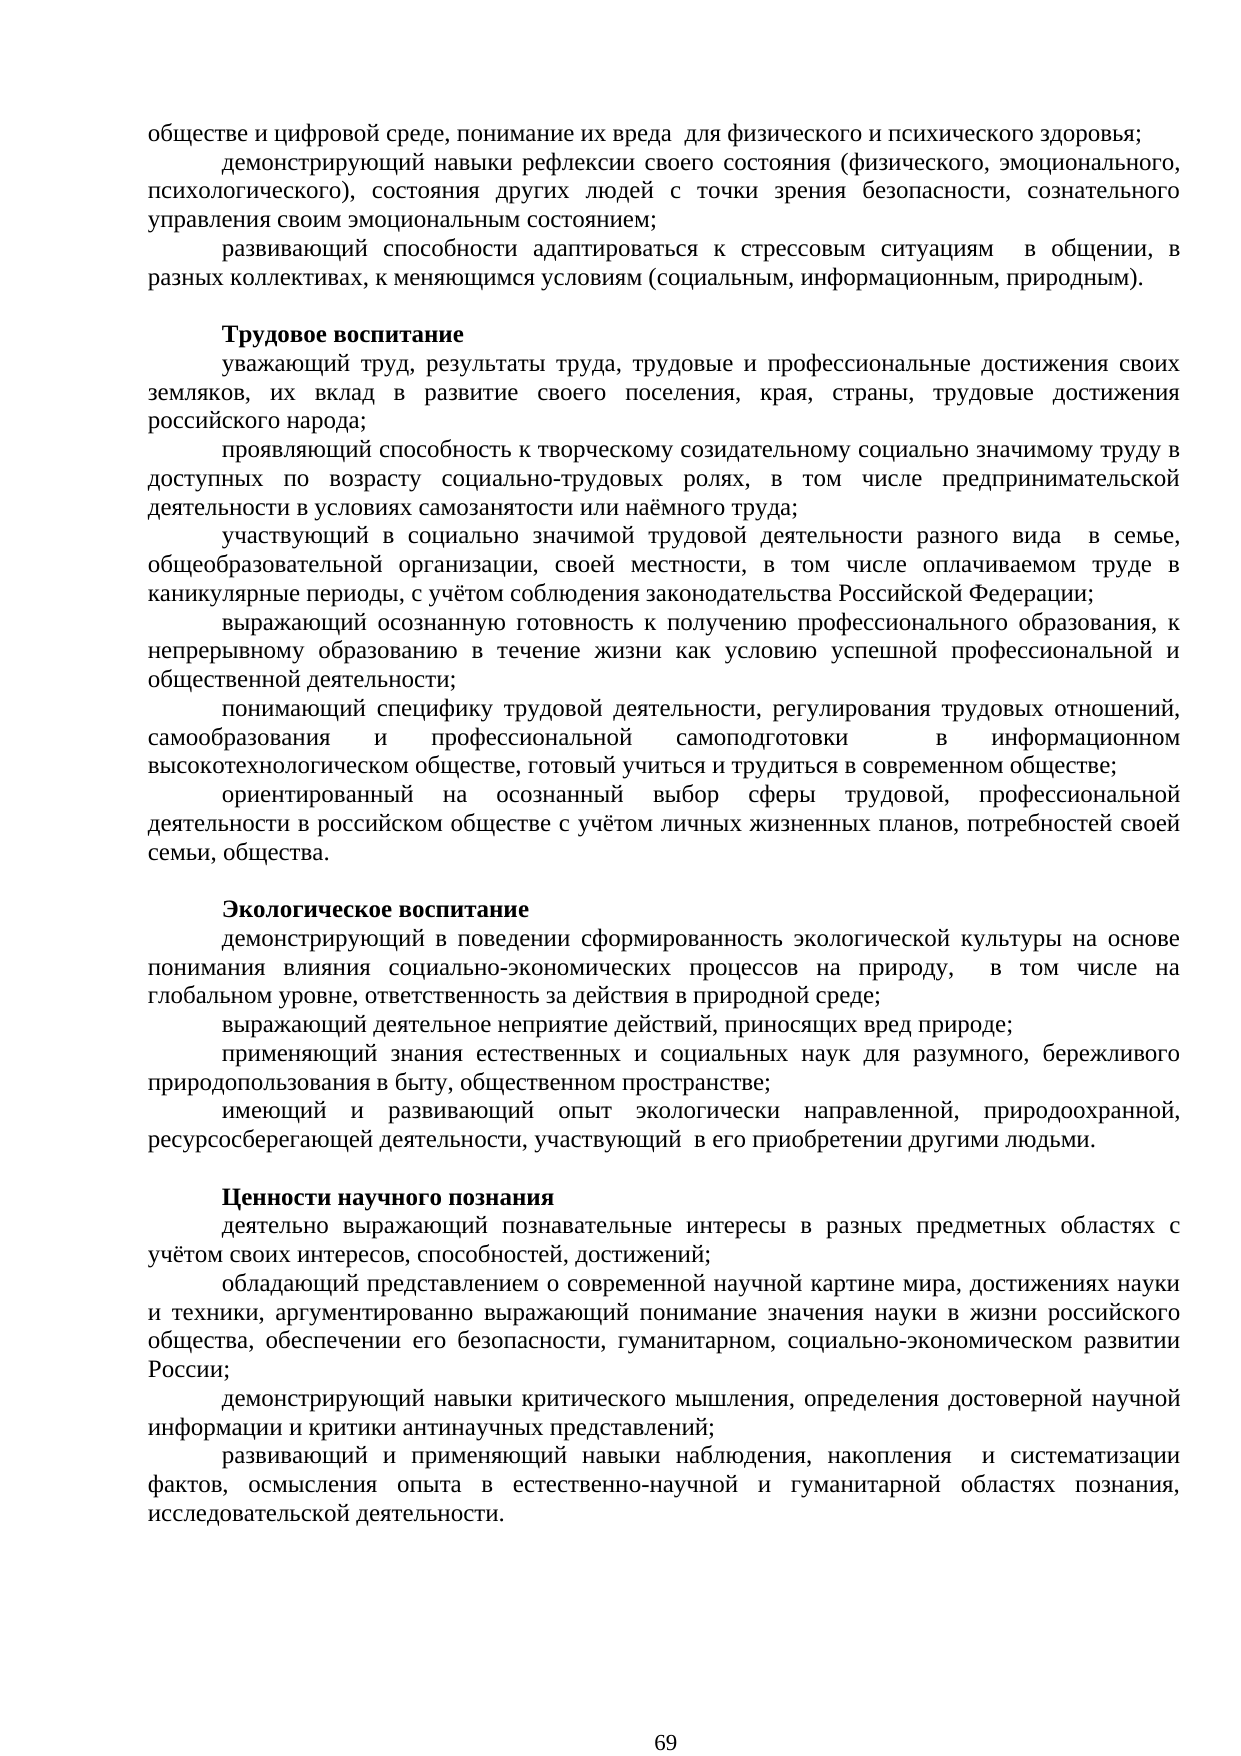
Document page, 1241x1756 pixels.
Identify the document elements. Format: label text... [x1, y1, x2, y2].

text развивающий и применяющий навыки наблюдения, накопления и систематизации фактов, осмысления опыта в естественно-научной и гуманитарной областях познания, исследовательской деятельности. [148, 1441, 1181, 1527]
text участвующий в социально значимой трудовой деятельности разного вида в семье, общеобразовательной организации, своей местности, в том числе оплачиваемом труде в каникулярные периоды, с учётом соблюдения законодательства Российской Федерации; [148, 521, 1181, 607]
text демонстрирующий в поведении сформированность экологической культуры на основе понимания влияния социально-экономических процессов на природу, в том числе на глобальном уровне, ответственность за действия в природной среде; [148, 923, 1181, 1009]
text демонстрирующий навыки рефлексии своего состояния (физического, эмоционального, психологического), состояния других людей с точки зрения безопасности, сознательного управления своим эмоциональным состоянием; [148, 147, 1181, 233]
text имеющий и развивающий опыт экологически направленной, природоохранной, ресурсосберегающей деятельности, участвующий в его приобретении другими людьми. [148, 1096, 1181, 1153]
text понимающий специфику трудовой деятельности, регулирования трудовых отношений, самообразования и профессиональной самоподготовки в информационном высокотехнологическом обществе, готовый учиться и трудиться в современном обществе; [148, 693, 1181, 779]
text выражающий осознанную готовность к получению профессионального образования, к непрерывному образованию в течение жизни как условию успешной профессиональной и общественной деятельности; [148, 607, 1181, 693]
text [148, 118, 1181, 147]
text выражающий деятельное неприятие действий, приносящих вред природе; [148, 1009, 1181, 1038]
text обладающий представлением о современной научной картине мира, достижениях науки и техники, аргументированно выражающий понимание значения науки в жизни российского общества, обеспечении его безопасности, гуманитарном, социально-экономическом развитии России; [148, 1268, 1181, 1383]
text уважающий труд, результаты труда, трудовые и профессиональные достижения своих земляков, их вклад в развитие своего поселения, края, страны, трудовые достижения российского народа; [148, 348, 1181, 434]
text демонстрирующий навыки критического мышления, определения достоверной научной информации и критики антинаучных представлений; [148, 1383, 1181, 1441]
text Ценности научного познания [148, 1182, 1181, 1211]
text развивающий способности адаптироваться к стрессовым ситуациям в общении, в разных коллективах, к меняющимся условиям (социальным, информационным, природным). [148, 233, 1181, 291]
text ориентированный на осознанный выбор сферы трудовой, профессиональной деятельности в российском обществе с учётом личных жизненных планов, потребностей своей семьи, общества. [148, 779, 1181, 866]
text Экологическое воспитание [148, 894, 1181, 923]
text применяющий знания естественных и социальных наук для разумного, бережливого природопользования в быту, общественном пространстве; [148, 1038, 1181, 1096]
text проявляющий способность к творческому созидательному социально значимому труду в доступных по возрасту социально-трудовых ролях, в том числе предпринимательской деятельности в условиях самозанятости или наёмного труда; [148, 434, 1181, 521]
text деятельно выражающий познавательные интересы в разных предметных областях с учётом своих интересов, способностей, достижений; [148, 1211, 1181, 1268]
text Трудовое воспитание [148, 319, 1181, 348]
